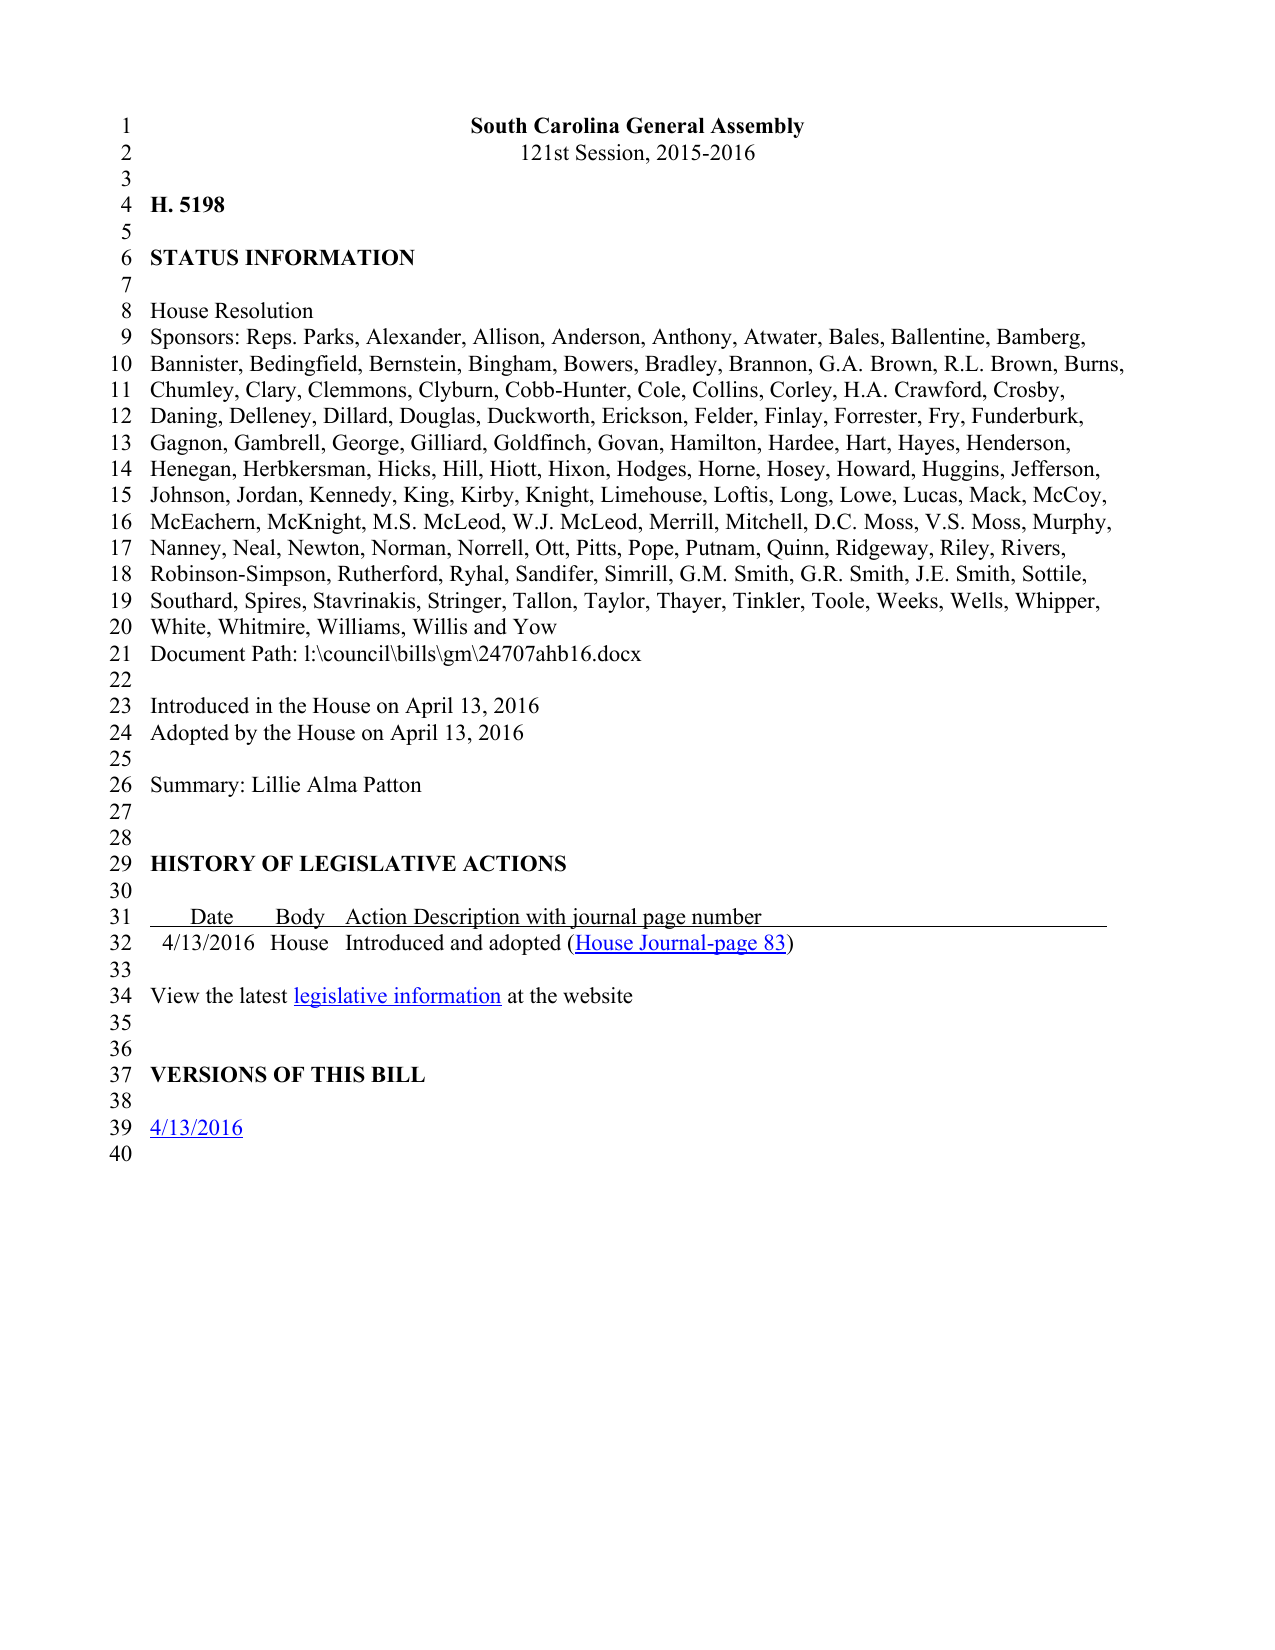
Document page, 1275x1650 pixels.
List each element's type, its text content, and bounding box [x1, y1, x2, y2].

text Document Path: l:\council\bills\gm\24707ahb16.docx [150, 639, 1125, 666]
text Summary: Lillie Alma Patton [150, 771, 1125, 798]
text South Carolina General Assembly [150, 112, 1125, 139]
text VERSIONS OF THIS BILL [150, 1061, 1125, 1088]
text Adopted by the House on April 13, 2016 [150, 719, 1125, 745]
text HISTORY OF LEGISLATIVE ACTIONS [150, 850, 1125, 877]
text 121st Session, 2015-2016 [150, 139, 1125, 165]
text Sponsors: Reps. Parks, Alexander, Allison, Anderson, Anthony, Atwater, Bales, Ballentine, Bamberg, Bannister, Bedingfield, Bernstein, Bingham, Bowers, Bradley, Brannon, G.A. Brown, R.L. Brown, Burns, Chumley, Clary, Clemmons, Clyburn, Cobb-Hunter, Cole, Collins, Corley, H.A. Crawford, Crosby, Daning, Delleney, Dillard, Douglas, Duckworth, Erickson, Felder, Finlay, Forrester, Fry, Funderburk, Gagnon, Gambrell, George, Gilliard, Goldfinch, Govan, Hamilton, Hardee, Hart, Hayes, Henderson, Henegan, Herbkersman, Hicks, Hill, Hiott, Hixon, Hodges, Horne, Hosey, Howard, Huggins, Jefferson, Johnson, Jordan, Kennedy, King, Kirby, Knight, Limehouse, Loftis, Long, Lowe, Lucas, Mack, McCoy, McEachern, McKnight, M.S. McLeod, W.J. McLeod, Merrill, Mitchell, D.C. Moss, V.S. Moss, Murphy, Nanney, Neal, Newton, Norman, Norrell, Ott, Pitts, Pope, Putnam, Quinn, Ridgeway, Riley, Rivers, Robinson-Simpson, Rutherford, Ryhal, Sandifer, Simrill, G.M. Smith, G.R. Smith, J.E. Smith, Sottile, Southard, Spires, Stavrinakis, Stringer, Tallon, Taylor, Thayer, Tinkler, Toole, Weeks, Wells, Whipper, White, Whitmire, Williams, Willis and Yow [150, 323, 1125, 639]
text H. 5198 [150, 192, 1125, 218]
text Introduced in the House on April 13, 2016 [150, 692, 1125, 719]
text View the latest legislative information at the website [150, 982, 1125, 1008]
text Date Body Action Description with journal page number [150, 903, 1125, 929]
text 4/13/2016 [150, 1114, 1125, 1140]
text STATUS INFORMATION [150, 244, 1125, 271]
text 4/13/2016 House Introduced and adopted (House Journal-page 83) [150, 929, 1125, 956]
text House Resolution [150, 297, 1125, 323]
